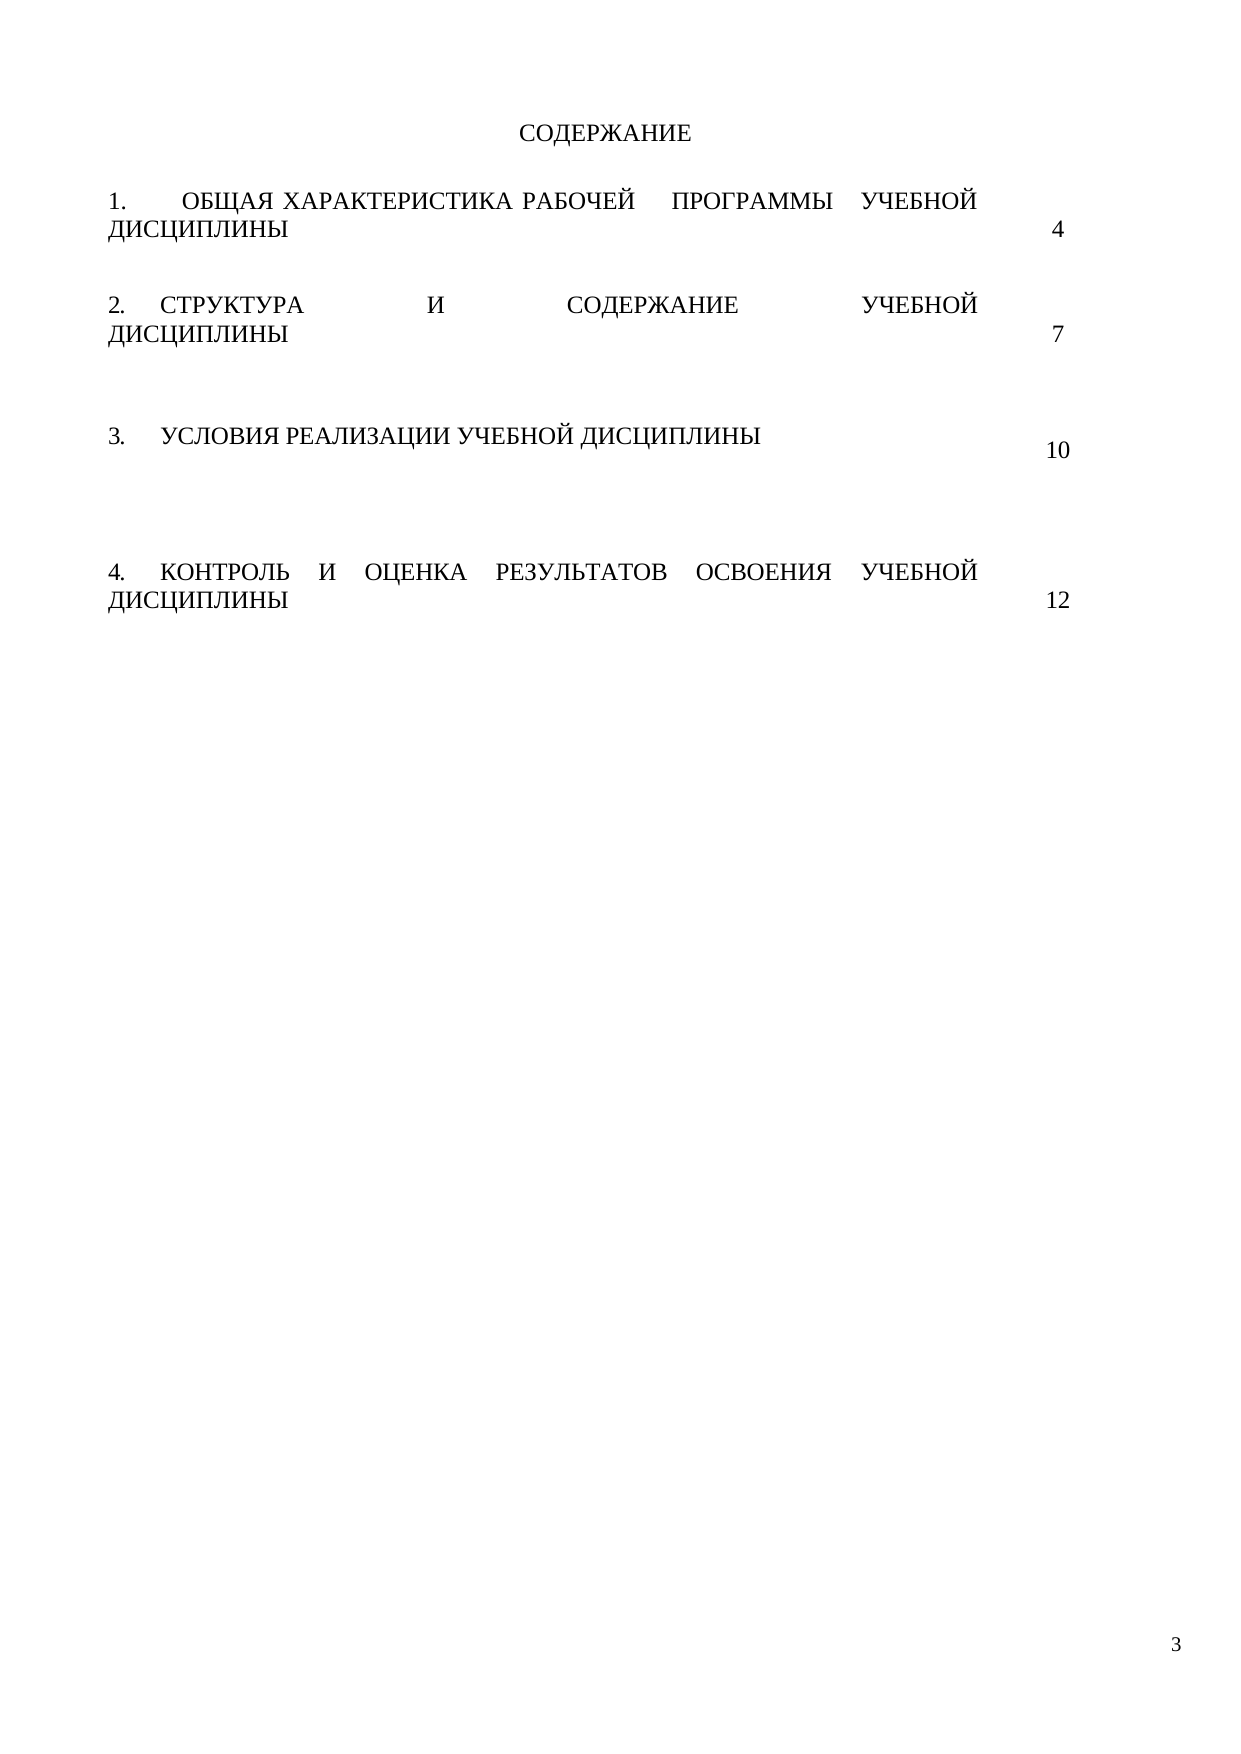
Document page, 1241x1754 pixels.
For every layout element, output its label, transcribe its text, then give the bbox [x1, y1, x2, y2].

text Содержание [118, 118, 1181, 147]
table_cell КОНТРОЛЬ И ОЦЕНКА РЕЗУЛЬТАТОВ ОСВОЕНИЯ УЧЕБНОЙ ДИСЦИПЛИНЫ [97, 506, 989, 694]
table_cell 10 [989, 394, 1126, 506]
table_header 4 [989, 184, 1126, 274]
table_cell 12 [989, 506, 1126, 694]
table_cell УСЛОВИЯ РЕАЛИЗАЦИИ УЧЕБНОЙ ДИСЦИПЛИНЫ [97, 394, 989, 506]
table_cell 7 [989, 274, 1126, 393]
table_cell СТРУКТУРА И СОДЕРЖАНИЕ УЧЕБНОЙ ДИСЦИПЛИНЫ [97, 274, 989, 393]
table_header ОБЩАЯ ХАРАКТЕРИСТИКА РАБОЧЕЙ ПРОГРАММЫ УЧЕБНОЙ ДИСЦИПЛИНЫ [97, 184, 989, 274]
